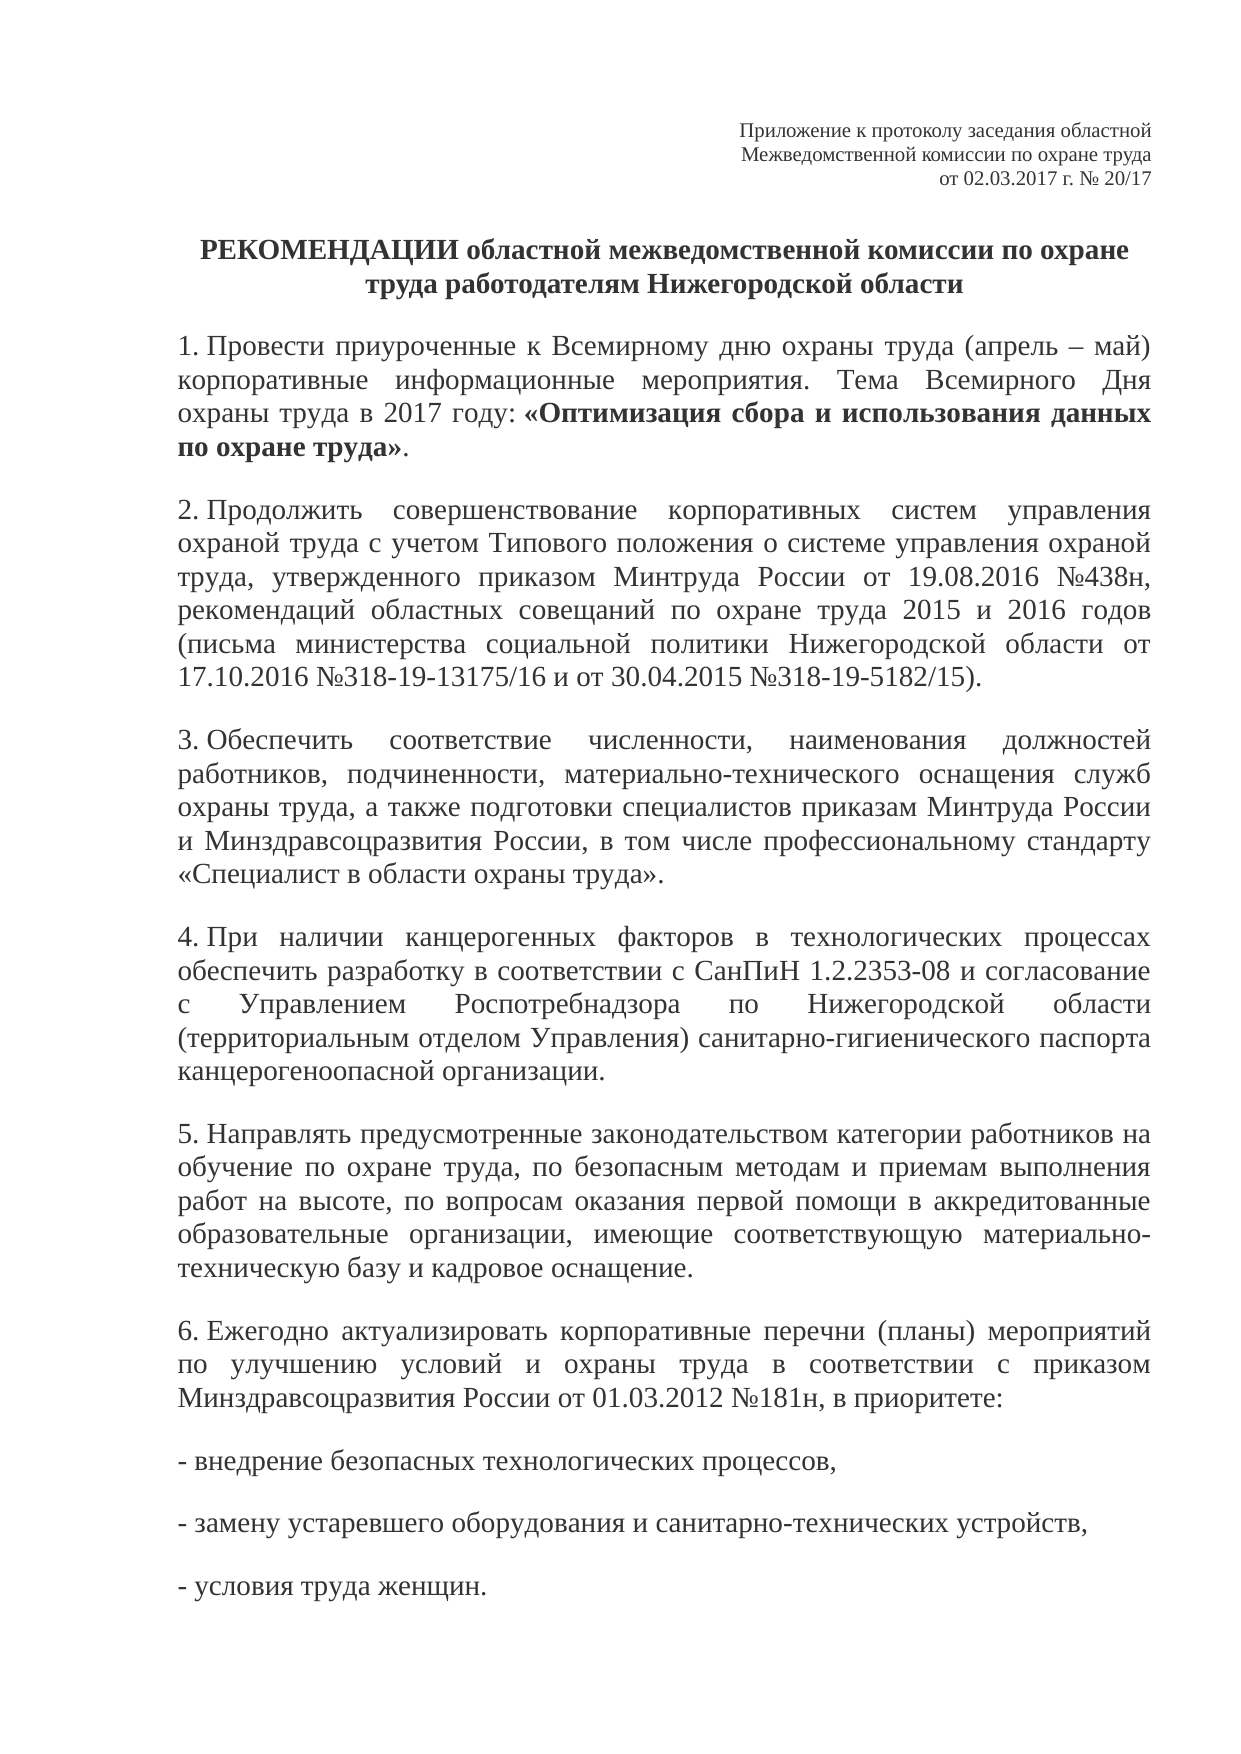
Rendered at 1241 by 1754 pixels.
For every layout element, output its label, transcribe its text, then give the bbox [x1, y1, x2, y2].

text 3. Обеспечить соответствие численности, наименования должностей работников, подчиненности, материально-технического оснащения служб охраны труда, а также подготовки специалистов приказам Минтруда России и Минздравсоцразвития России, в том числе профессиональному стандарту «Специалист в области охраны труда». [177, 722, 1152, 890]
text Межведомственной комиссии по охране труда [177, 142, 1152, 166]
text РЕКОМЕНДАЦИИ областной межведомственной комиссии по охране труда работодателям Нижегородской области [177, 232, 1152, 299]
text - замену устаревшего оборудования и санитарно-технических устройств, [177, 1505, 1152, 1539]
text 4. При наличии канцерогенных факторов в технологических процессах обеспечить разработку в соответствии с СанПиН 1.2.2353-08 и согласование с Управлением Роспотребнадзора по Нижегородской области (территориальным отделом Управления) санитарно-гигиенического паспорта канцерогеноопасной организации. [177, 919, 1152, 1087]
text 2. Продолжить совершенствование корпоративных систем управления охраной труда с учетом Типового положения о системе управления охраной труда, утвержденного приказом Минтруда России от 19.08.2016 №438н, рекомендаций областных совещаний по охране труда 2015 и 2016 годов (письма министерства социальной политики Нижегородской области от 17.10.2016 №318-19-13175/16 и от 30.04.2015 №318-19-5182/15). [177, 492, 1152, 693]
text 1. Провести приуроченные к Всемирному дню охраны труда (апрель – май) корпоративные информационные мероприятия. Тема Всемирного Дня охраны труда в 2017 году: «Оптимизация сбора и использования данных по охране труда». [177, 328, 1152, 463]
text 5. Направлять предусмотренные законодательством категории работников на обучение по охране труда, по безопасным методам и приемам выполнения работ на высоте, по вопросам оказания первой помощи в аккредитованные образовательные организации, имеющие соответствующую материально-техническую базу и кадровое оснащение. [177, 1116, 1152, 1284]
text - внедрение безопасных технологических процессов, [177, 1443, 1152, 1476]
text от 02.03.2017 г. № 20/17 [177, 166, 1152, 190]
text - условия труда женщин. [177, 1568, 1152, 1602]
text Приложение к протоколу заседания областной [177, 118, 1152, 142]
text 6. Ежегодно актуализировать корпоративные перечни (планы) мероприятий по улучшению условий и охраны труда в соответствии с приказом Минздравсоцразвития России от 01.03.2012 №181н, в приоритете: [177, 1313, 1152, 1413]
